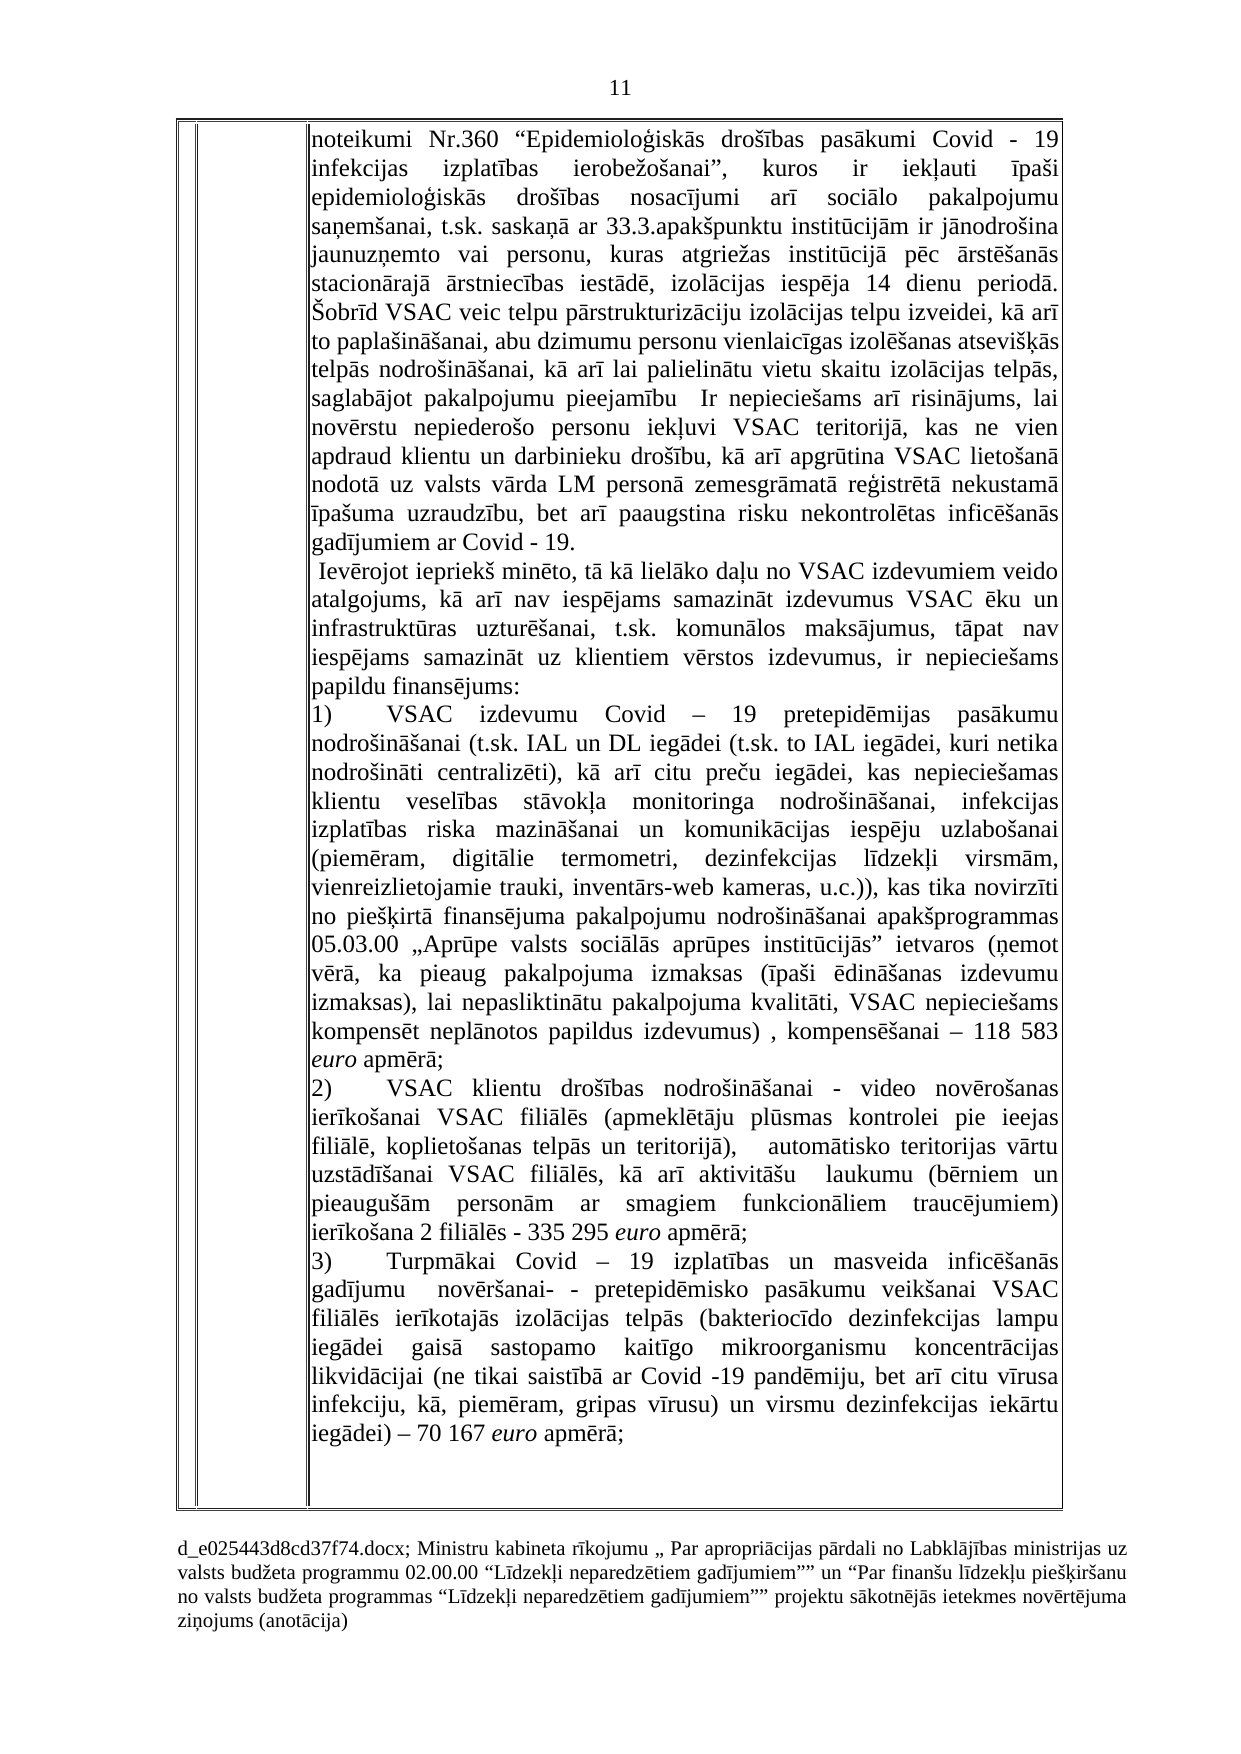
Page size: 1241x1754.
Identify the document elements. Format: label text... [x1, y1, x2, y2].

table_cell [308, 122, 1062, 1508]
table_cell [197, 120, 308, 1508]
table_cell 2. [179, 122, 197, 1508]
